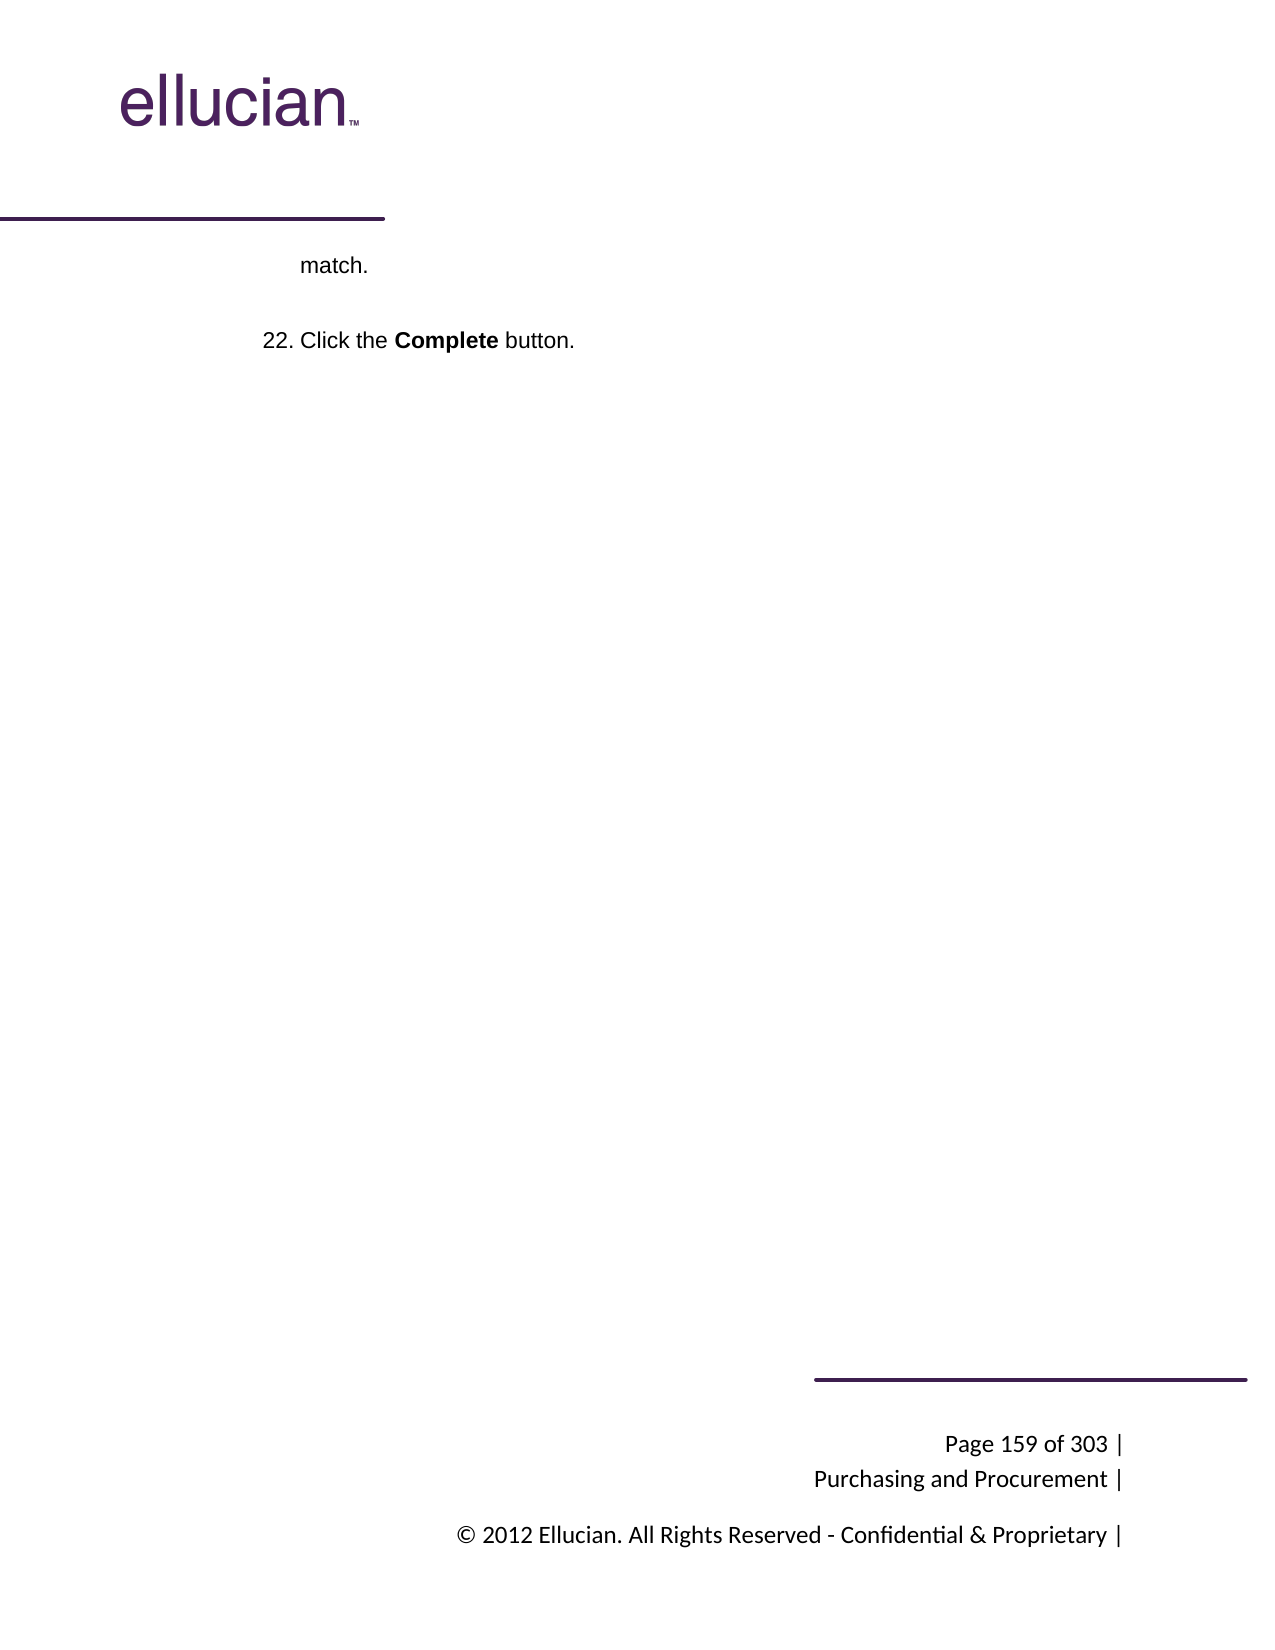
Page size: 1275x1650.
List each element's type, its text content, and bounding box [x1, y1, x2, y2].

picture [112, 68, 365, 133]
text Verify that the Heading, Commodity, and Accounting approved amounts match. [262, 251, 1125, 278]
text Click the Complete button. [262, 326, 1125, 353]
